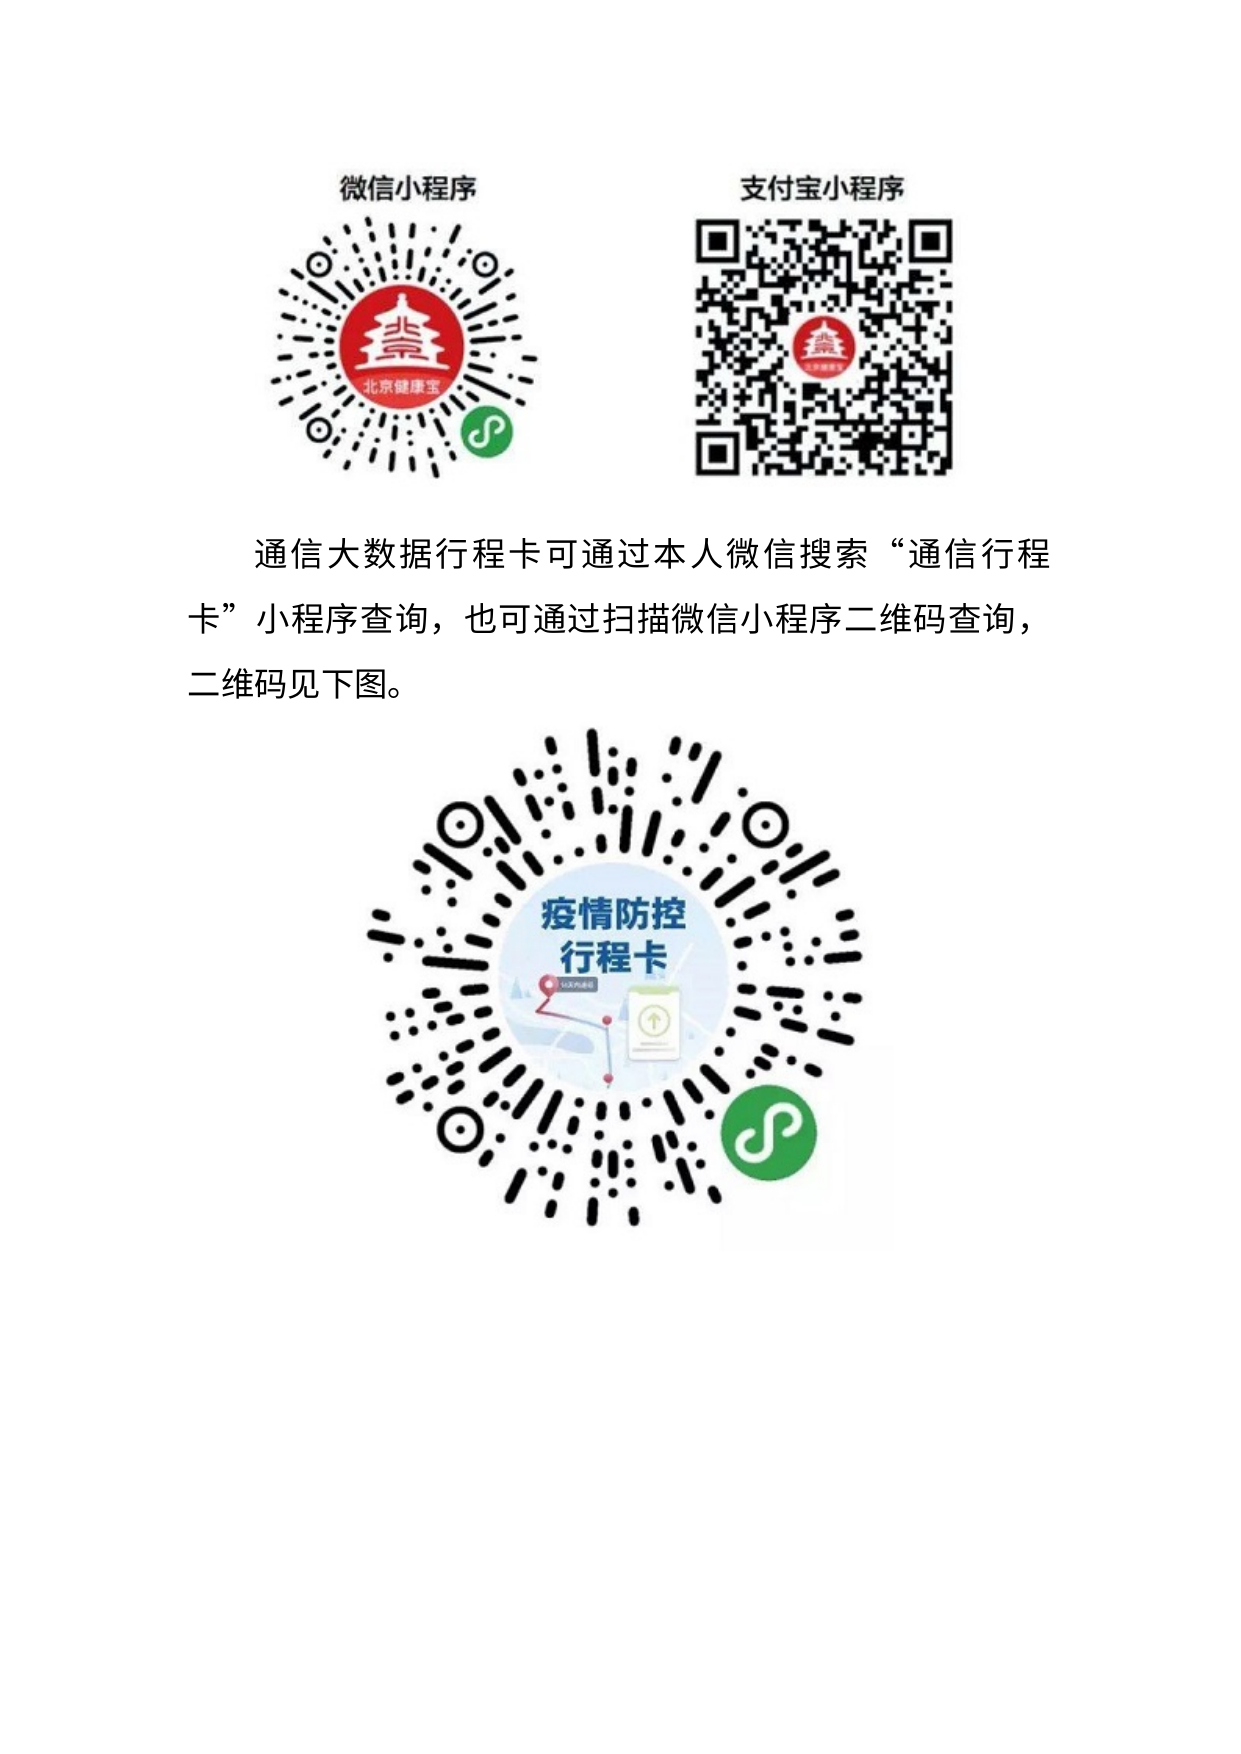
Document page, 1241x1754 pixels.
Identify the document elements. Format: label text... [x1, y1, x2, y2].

text 通信大数据行程卡可通过本人微信搜索“通信行程卡”小程序查询，也可通过扫描微信小程序二维码查询，二维码见下图。 [187, 519, 1053, 714]
picture [346, 714, 894, 1251]
picture [229, 162, 1011, 501]
